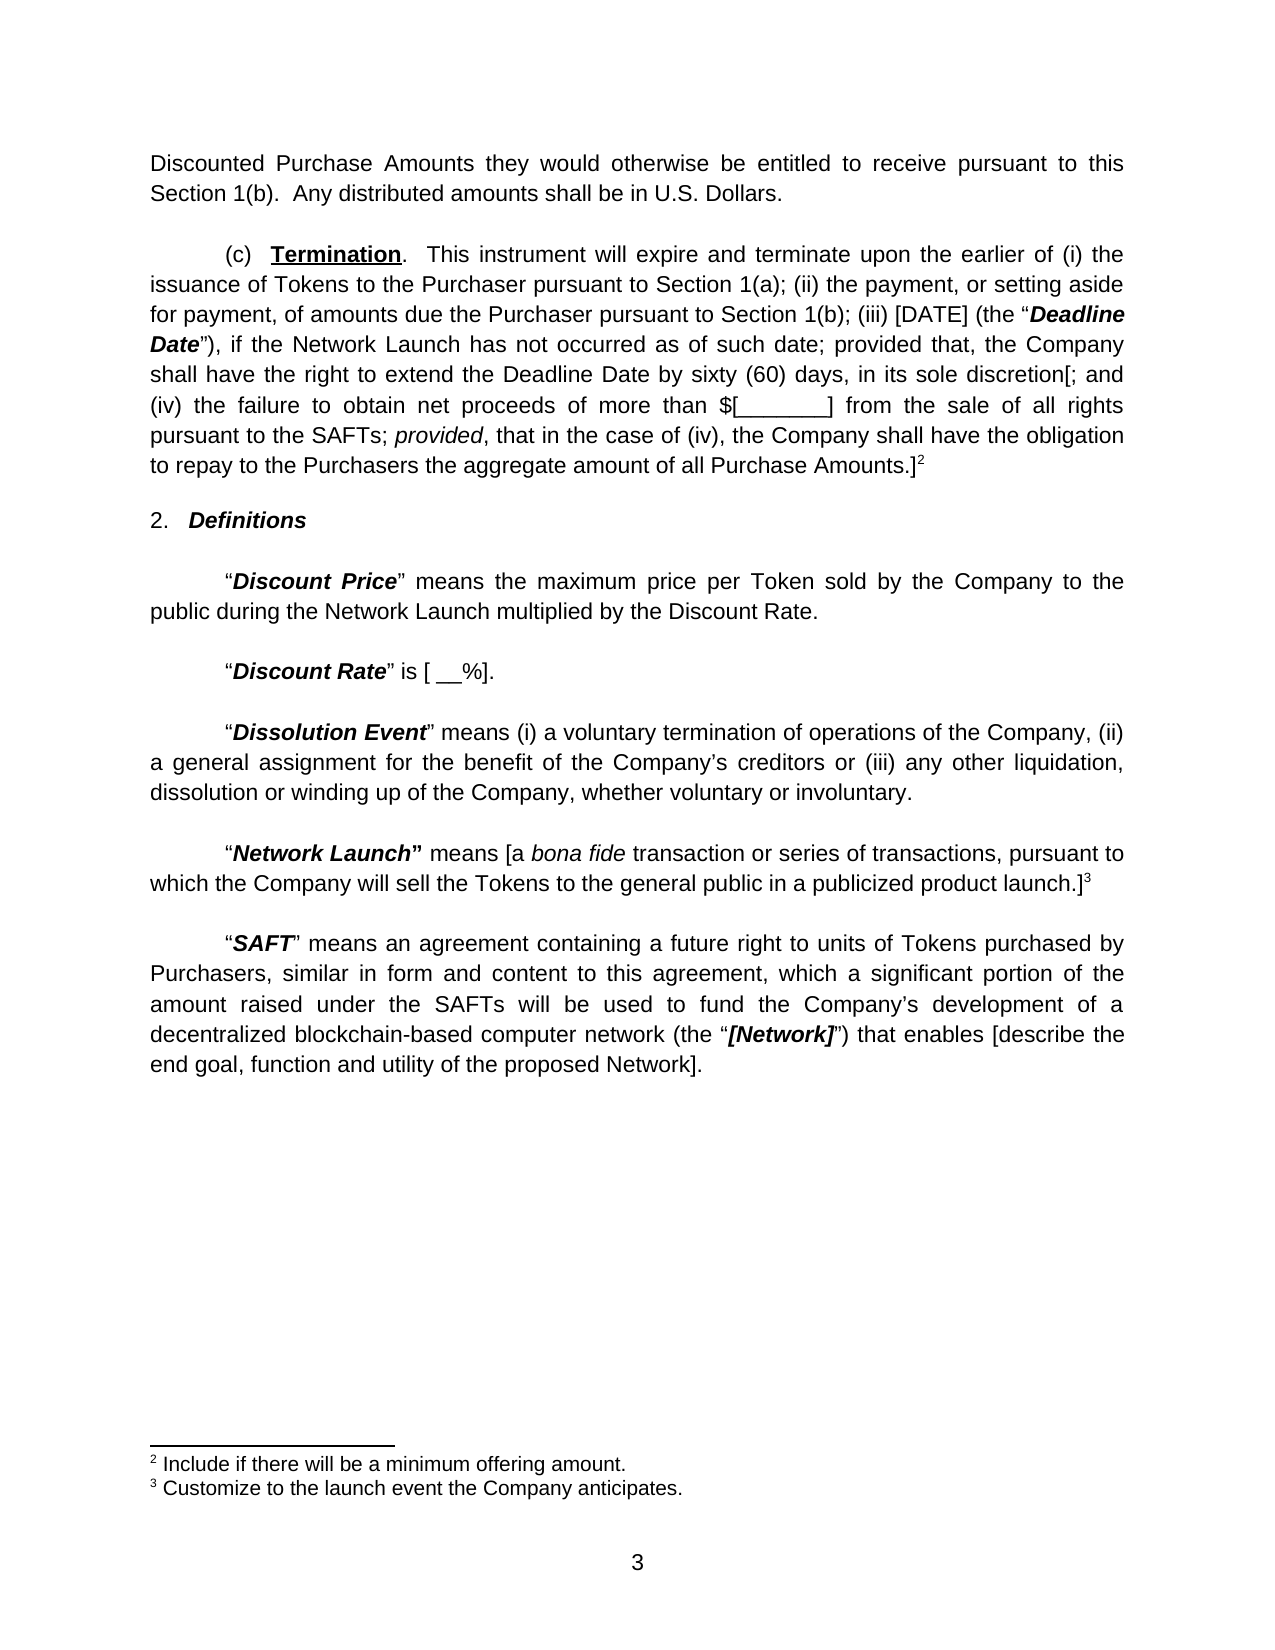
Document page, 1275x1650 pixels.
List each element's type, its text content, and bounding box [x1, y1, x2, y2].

text “Dissolution Event” means (i) a voluntary termination of operations of the Company, (ii) a general assignment for the benefit of the Company’s creditors or (iii) any other liquidation, dissolution or winding up of the Company, whether voluntary or involuntary. [150, 719, 1125, 806]
text “SAFT” means an agreement containing a future right to units of Tokens purchased by Purchasers, similar in form and content to this agreement, which a significant portion of the amount raised under the SAFTs will be used to fund the Company’s development of a decentralized blockchain-based computer network (the “[Network]”) that enables [describe the end goal, function and utility of the proposed Network]. [150, 930, 1125, 1077]
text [150, 150, 1125, 207]
text (c) Termination. This instrument will expire and terminate upon the earlier of (i) the issuance of Tokens to the Purchaser pursuant to Section 1(a); (ii) the payment, or setting aside for payment, of amounts due the Purchaser pursuant to Section 1(b); (iii) [DATE] (the “Deadline Date”), if the Network Launch has not occurred as of such date; provided that, the Company shall have the right to extend the Deadline Date by sixty (60) days, in its sole discretion[; and (iv) the failure to obtain net proceeds of more than $[_______] from the sale of all rights pursuant to the SAFTs; provided, that in the case of (iv), the Company shall have the obligation to repay to the Purchasers the aggregate amount of all Purchase Amounts.] [150, 241, 1125, 478]
text “Discount Rate” is [ __%]. [150, 658, 1125, 685]
text 2. Definitions [150, 507, 1125, 534]
text “Discount Price” means the maximum price per Token sold by the Company to the public during the Network Launch multiplied by the Discount Rate. [150, 568, 1125, 624]
text “Network Launch” means [a bona fide transaction or series of transactions, pursuant to which the Company will sell the Tokens to the general public in a publicized product launch.] [150, 839, 1125, 896]
